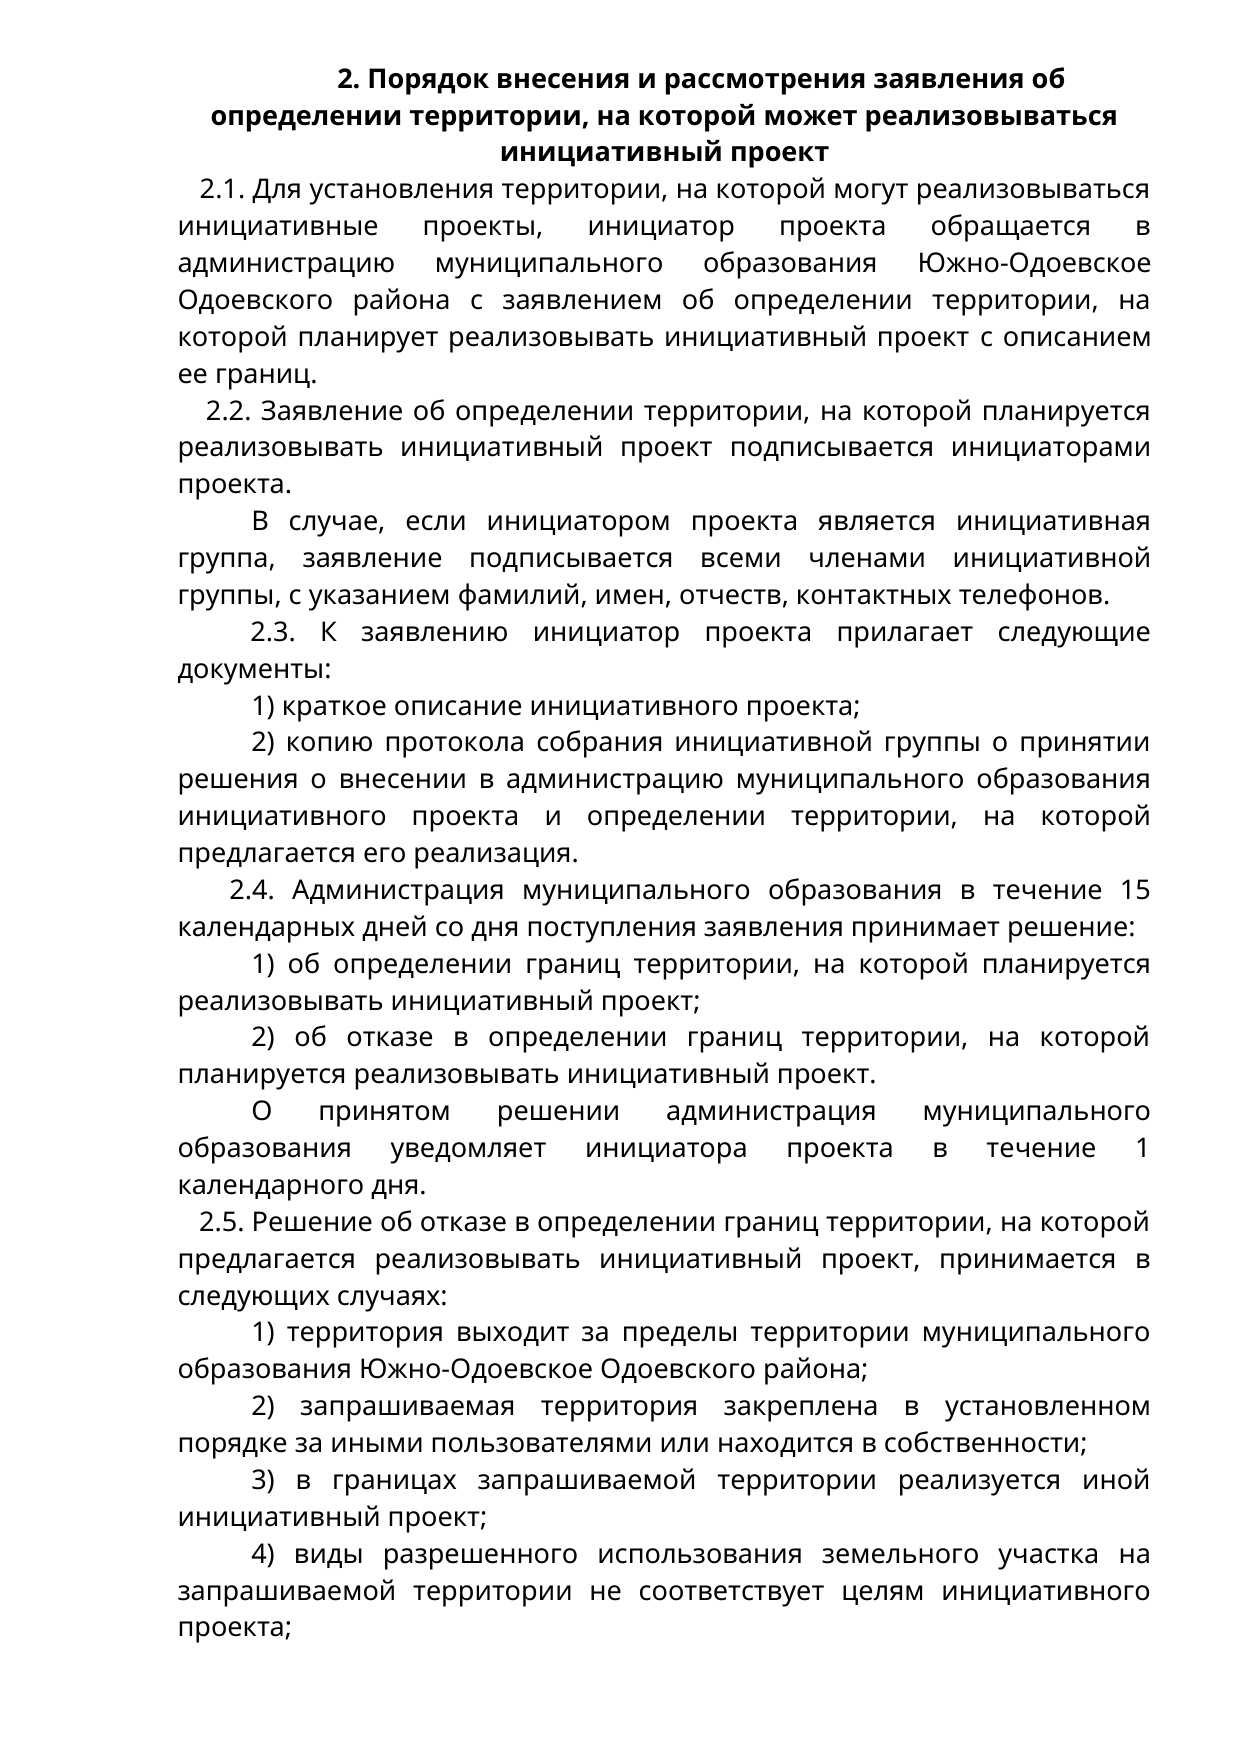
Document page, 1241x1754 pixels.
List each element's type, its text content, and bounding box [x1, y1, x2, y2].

text 2.1. Для установления территории, на которой могут реализовываться инициативные проекты, инициатор проекта обращается в администрацию муниципального образования Южно-Одоевское Одоевского района с заявлением об определении территории, на которой планирует реализовывать инициативный проект с описанием ее границ. [177, 170, 1152, 391]
text 3) в границах запрашиваемой территории реализуется иной инициативный проект; [177, 1460, 1152, 1534]
text 2) запрашиваемая территория закреплена в установленном порядке за иными пользователями или находится в собственности; [177, 1387, 1152, 1460]
text 2) копию протокола собрания инициативной группы о принятии решения о внесении в администрацию муниципального образования инициативного проекта и определении территории, на которой предлагается его реализация. [177, 723, 1152, 870]
text 2) об отказе в определении границ территории, на которой планируется реализовывать инициативный проект. [177, 1018, 1152, 1092]
text 2.5. Решение об отказе в определении границ территории, на которой предлагается реализовывать инициативный проект, принимается в следующих случаях: [177, 1202, 1152, 1313]
text 4) виды разрешенного использования земельного участка на запрашиваемой территории не соответствует целям инициативного проекта; [177, 1534, 1152, 1645]
text 1) территория выходит за пределы территории муниципального образования Южно-Одоевское Одоевского района; [177, 1313, 1152, 1387]
text 1) об определении границ территории, на которой планируется реализовывать инициативный проект; [177, 944, 1152, 1018]
text В случае, если инициатором проекта является инициативная группа, заявление подписывается всеми членами инициативной группы, с указанием фамилий, имен, отчеств, контактных телефонов. [177, 502, 1152, 612]
text О принятом решении администрация муниципального образования уведомляет инициатора проекта в течение 1 календарного дня. [177, 1092, 1152, 1202]
text 2. Порядок внесения и рассмотрения заявления об определении территории, на которой может реализовываться инициативный проект [177, 59, 1152, 170]
text 2.2. Заявление об определении территории, на которой планируется реализовывать инициативный проект подписывается инициаторами проекта. [177, 391, 1152, 502]
text 1) краткое описание инициативного проекта; [177, 686, 1152, 723]
text 2.3. К заявлению инициатор проекта прилагает следующие документы: [177, 612, 1152, 686]
text 2.4. Администрация муниципального образования в течение 15 календарных дней со дня поступления заявления принимает решение: [177, 870, 1152, 944]
